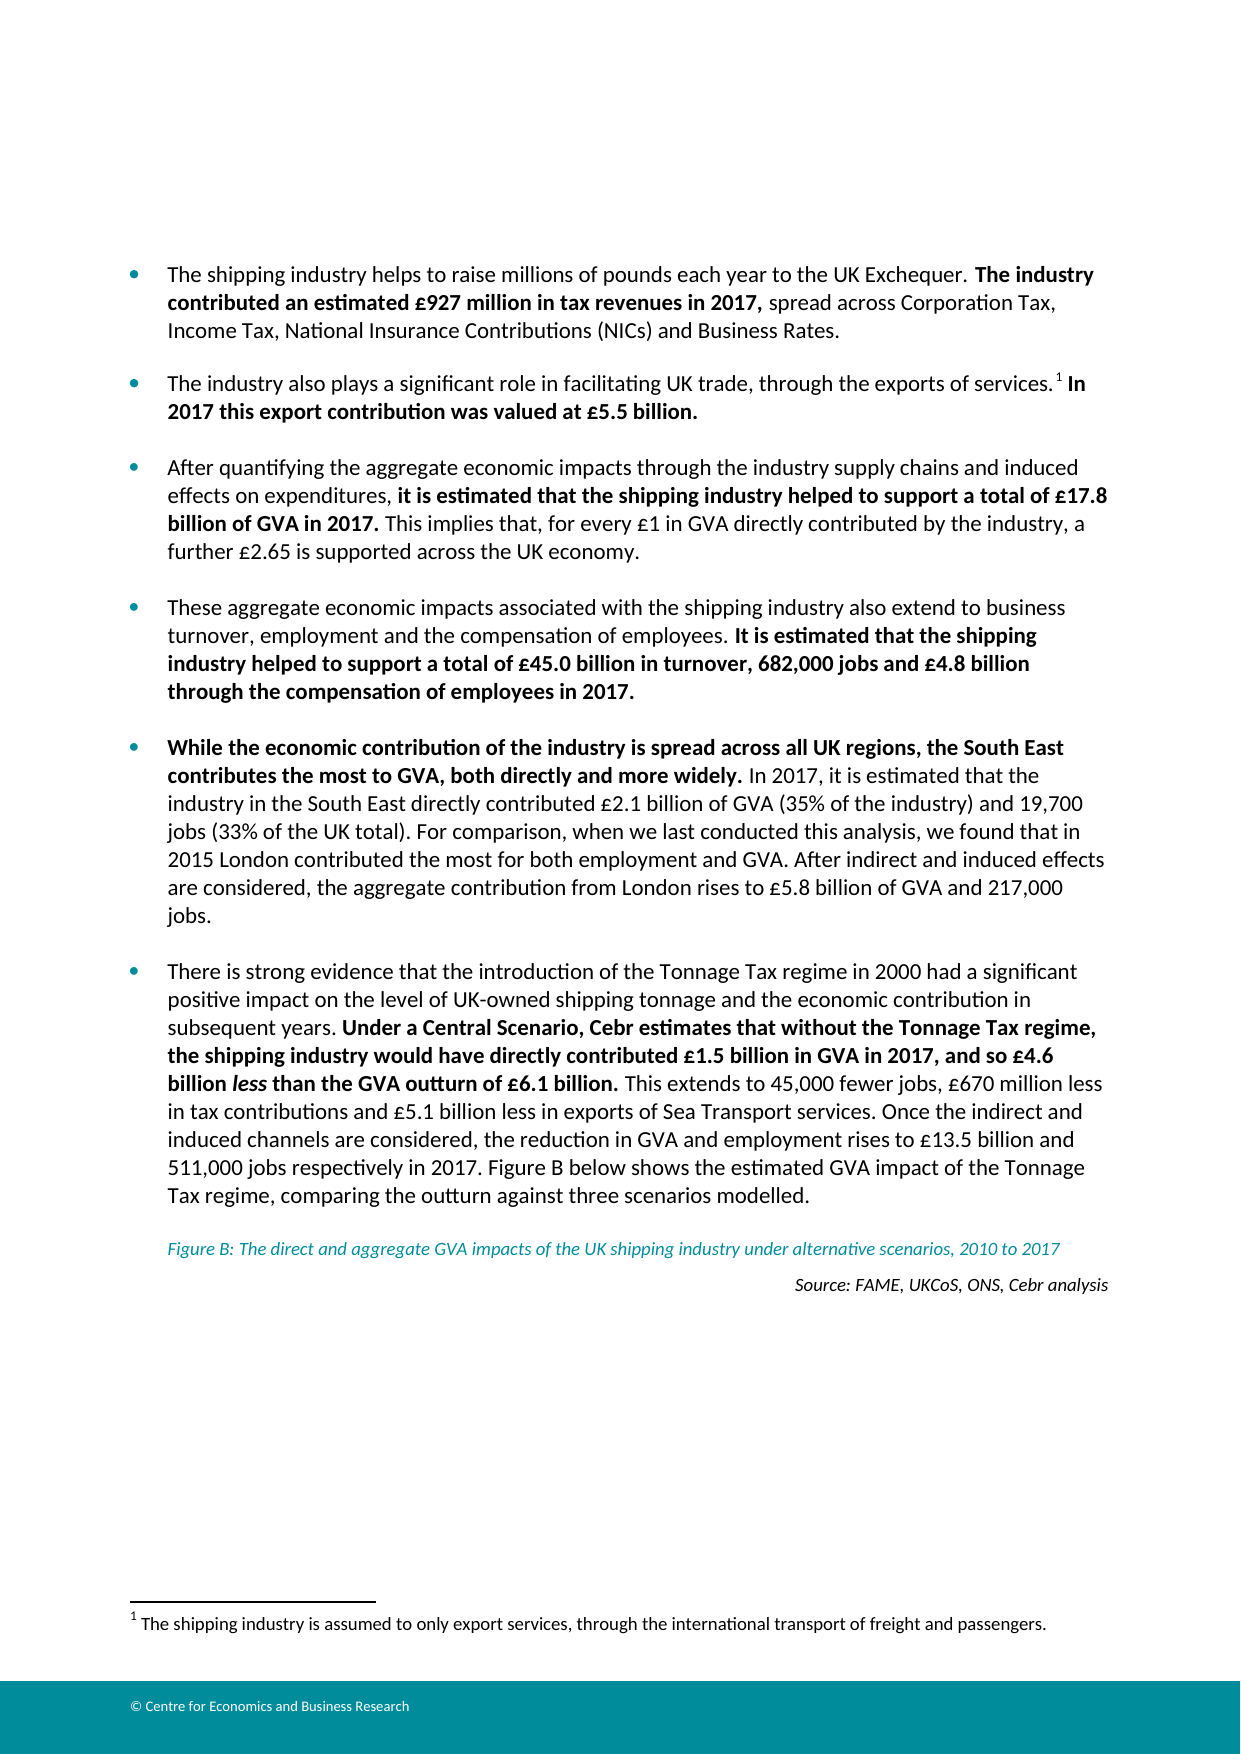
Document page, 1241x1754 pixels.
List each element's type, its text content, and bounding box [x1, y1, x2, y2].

list The shipping industry helps to raise millions of pounds each year to the UK Exchequer. The industry contributed an estimated £927 million in tax revenues in 2017, spread across Corporation Tax, Income Tax, National Insurance Contributions (NICs) and Business Rates. [130, 260, 1110, 344]
list The industry also plays a significant role in facilitating UK trade, through the exports of services. In 2017 this export contribution was valued at £5.5 billion. [130, 369, 1110, 425]
text Figure B: The direct and aggregate GVA impacts of the UK shipping industry under alternative scenarios, 2010 to 2017 [130, 1238, 1110, 1261]
list These aggregate economic impacts associated with the shipping industry also extend to business turnover, employment and the compensation of employees. It is estimated that the shipping industry helped to support a total of £45.0 billion in turnover, 682,000 jobs and £4.8 billion through the compensation of employees in 2017. [130, 593, 1110, 705]
list After quantifying the aggregate economic impacts through the industry supply chains and induced effects on expenditures, it is estimated that the shipping industry helped to support a total of £17.8 billion of GVA in 2017. This implies that, for every £1 in GVA directly contributed by the industry, a further £2.65 is supported across the UK economy. [130, 453, 1110, 565]
list While the economic contribution of the industry is spread across all UK regions, the South East contributes the most to GVA, both directly and more widely. In 2017, it is estimated that the industry in the South East directly contributed £2.1 billion of GVA (35% of the industry) and 19,700 jobs (33% of the UK total). For comparison, when we last conducted this analysis, we found that in 2015 London contributed the most for both employment and GVA. After indirect and induced effects are considered, the aggregate contribution from London rises to £5.8 billion of GVA and 217,000 jobs. [130, 733, 1110, 929]
list There is strong evidence that the introduction of the Tonnage Tax regime in 2000 had a significant positive impact on the level of UK-owned shipping tonnage and the economic contribution in subsequent years. Under a Central Scenario, Cebr estimates that without the Tonnage Tax regime, the shipping industry would have directly contributed £1.5 billion in GVA in 2017, and so £4.6 billion less than the GVA outturn of £6.1 billion. This extends to 45,000 fewer jobs, £670 million less in tax contributions and £5.1 billion less in exports of Sea Transport services. Once the indirect and induced channels are considered, the reduction in GVA and employment rises to £13.5 billion and 511,000 jobs respectively in 2017. Figure B below shows the estimated GVA impact of the Tonnage Tax regime, comparing the outturn against three scenarios modelled. [130, 957, 1110, 1209]
text Source: FAME, UKCoS, ONS, Cebr analysis [130, 1273, 1110, 1296]
